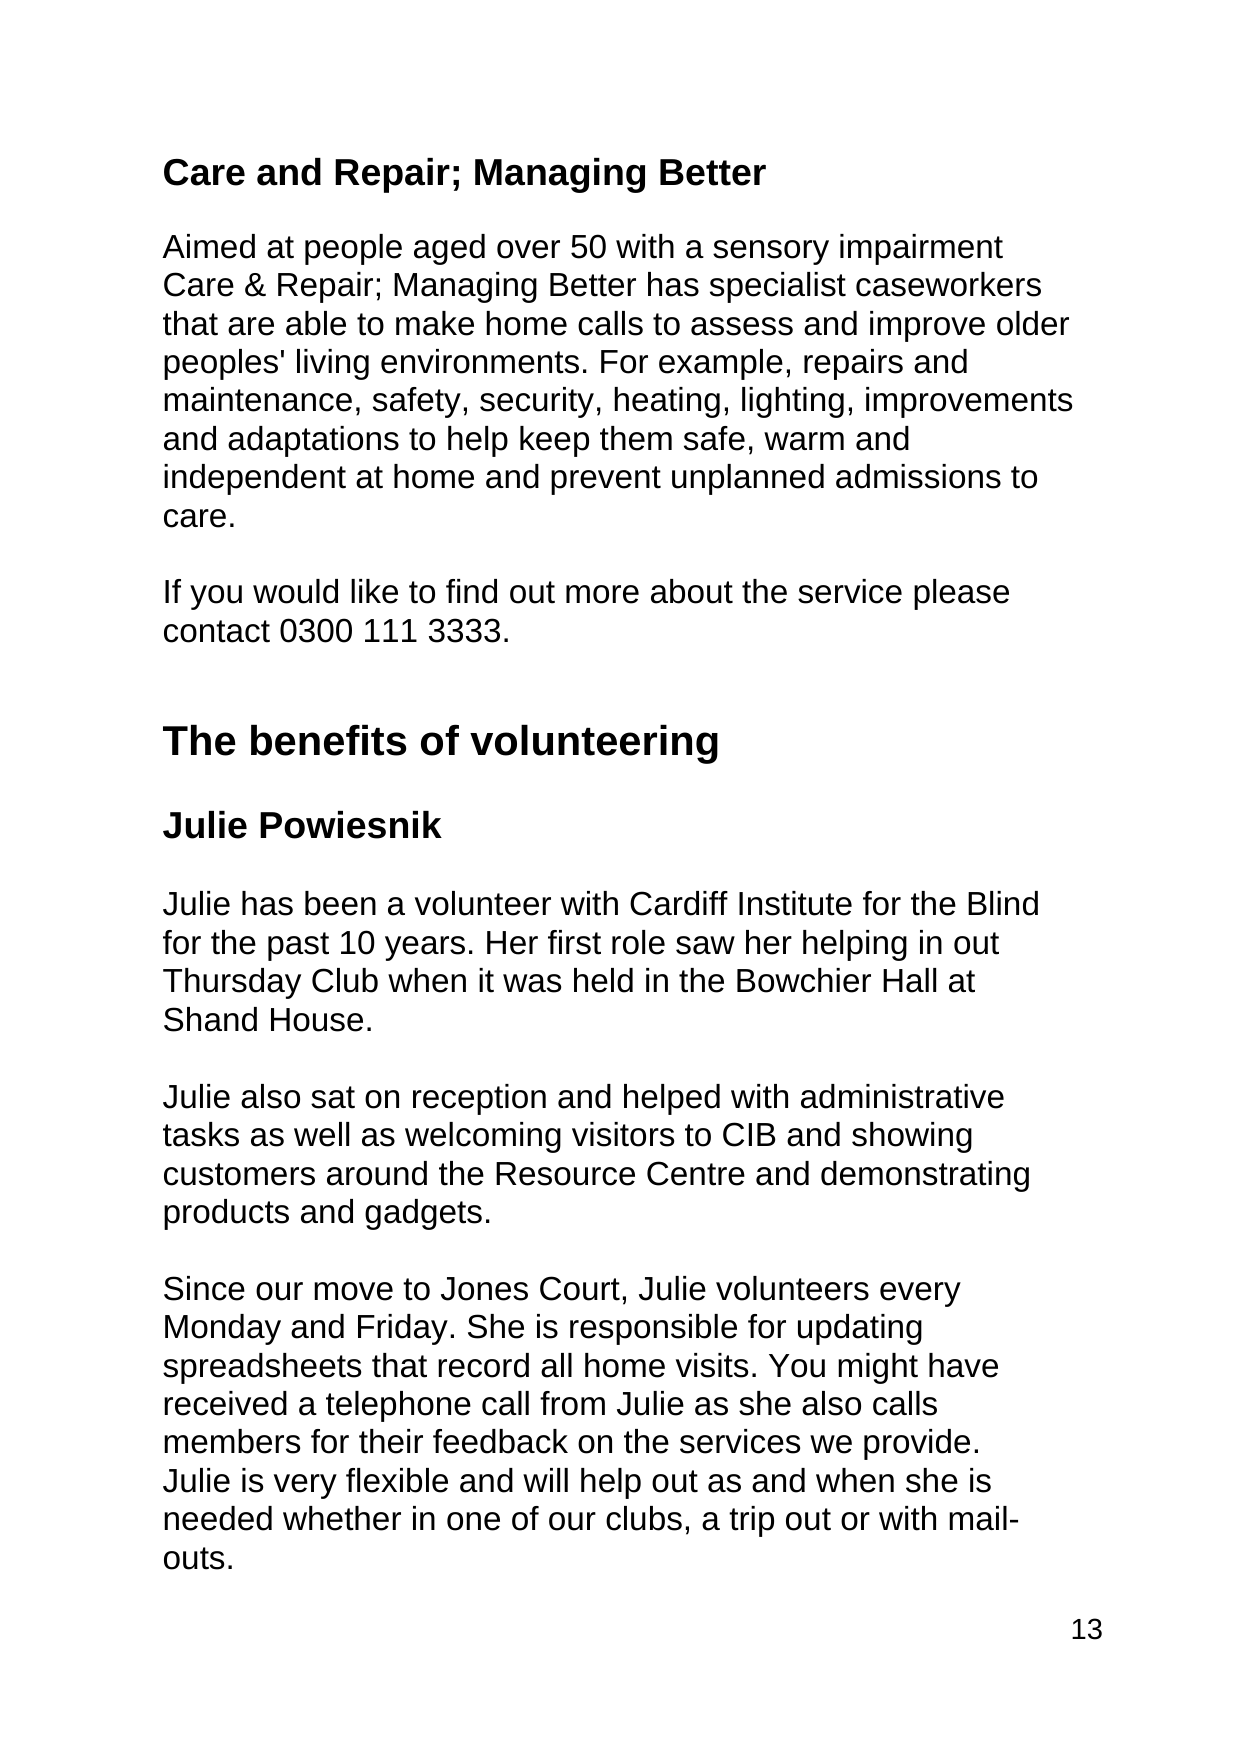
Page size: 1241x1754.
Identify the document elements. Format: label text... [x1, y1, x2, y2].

text Aimed at people aged over 50 with a sensory impairment [162, 227, 1078, 265]
text If you would like to find out more about the service please contact 0300 111 3333. [162, 573, 1078, 649]
subtitle Julie Powiesnik [162, 803, 1078, 846]
text Since our move to Jones Court, Julie volunteers every Monday and Friday. She is responsible for updating spreadsheets that record all home visits. You might have received a telephone call from Julie as she also calls members for their feedback on the services we provide. [162, 1269, 1078, 1461]
text Care & Repair; Managing Better has specialist caseworkers that are able to make home calls to assess and improve older peoples' living environments. For example, repairs and maintenance, safety, security, heating, lighting, improvements and adaptations to help keep them safe, warm and independent at home and prevent unplanned admissions to care. [162, 265, 1078, 534]
subtitle Care and Repair; Managing Better [162, 150, 1078, 193]
text Julie is very flexible and will help out as and when she is needed whether in one of our clubs, a trip out or with mail-outs. [162, 1461, 1078, 1576]
text Julie also sat on reception and helped with administrative tasks as well as welcoming visitors to CIB and showing customers around the Resource Centre and demonstrating products and gadgets. [162, 1077, 1078, 1230]
text Julie has been a volunteer with Cardiff Institute for the Blind for the past 10 years. Her first role saw her helping in out Thursday Club when it was held in the Bowchier Hall at Shand House. [162, 884, 1078, 1038]
subtitle The benefits of volunteering [162, 717, 1078, 764]
